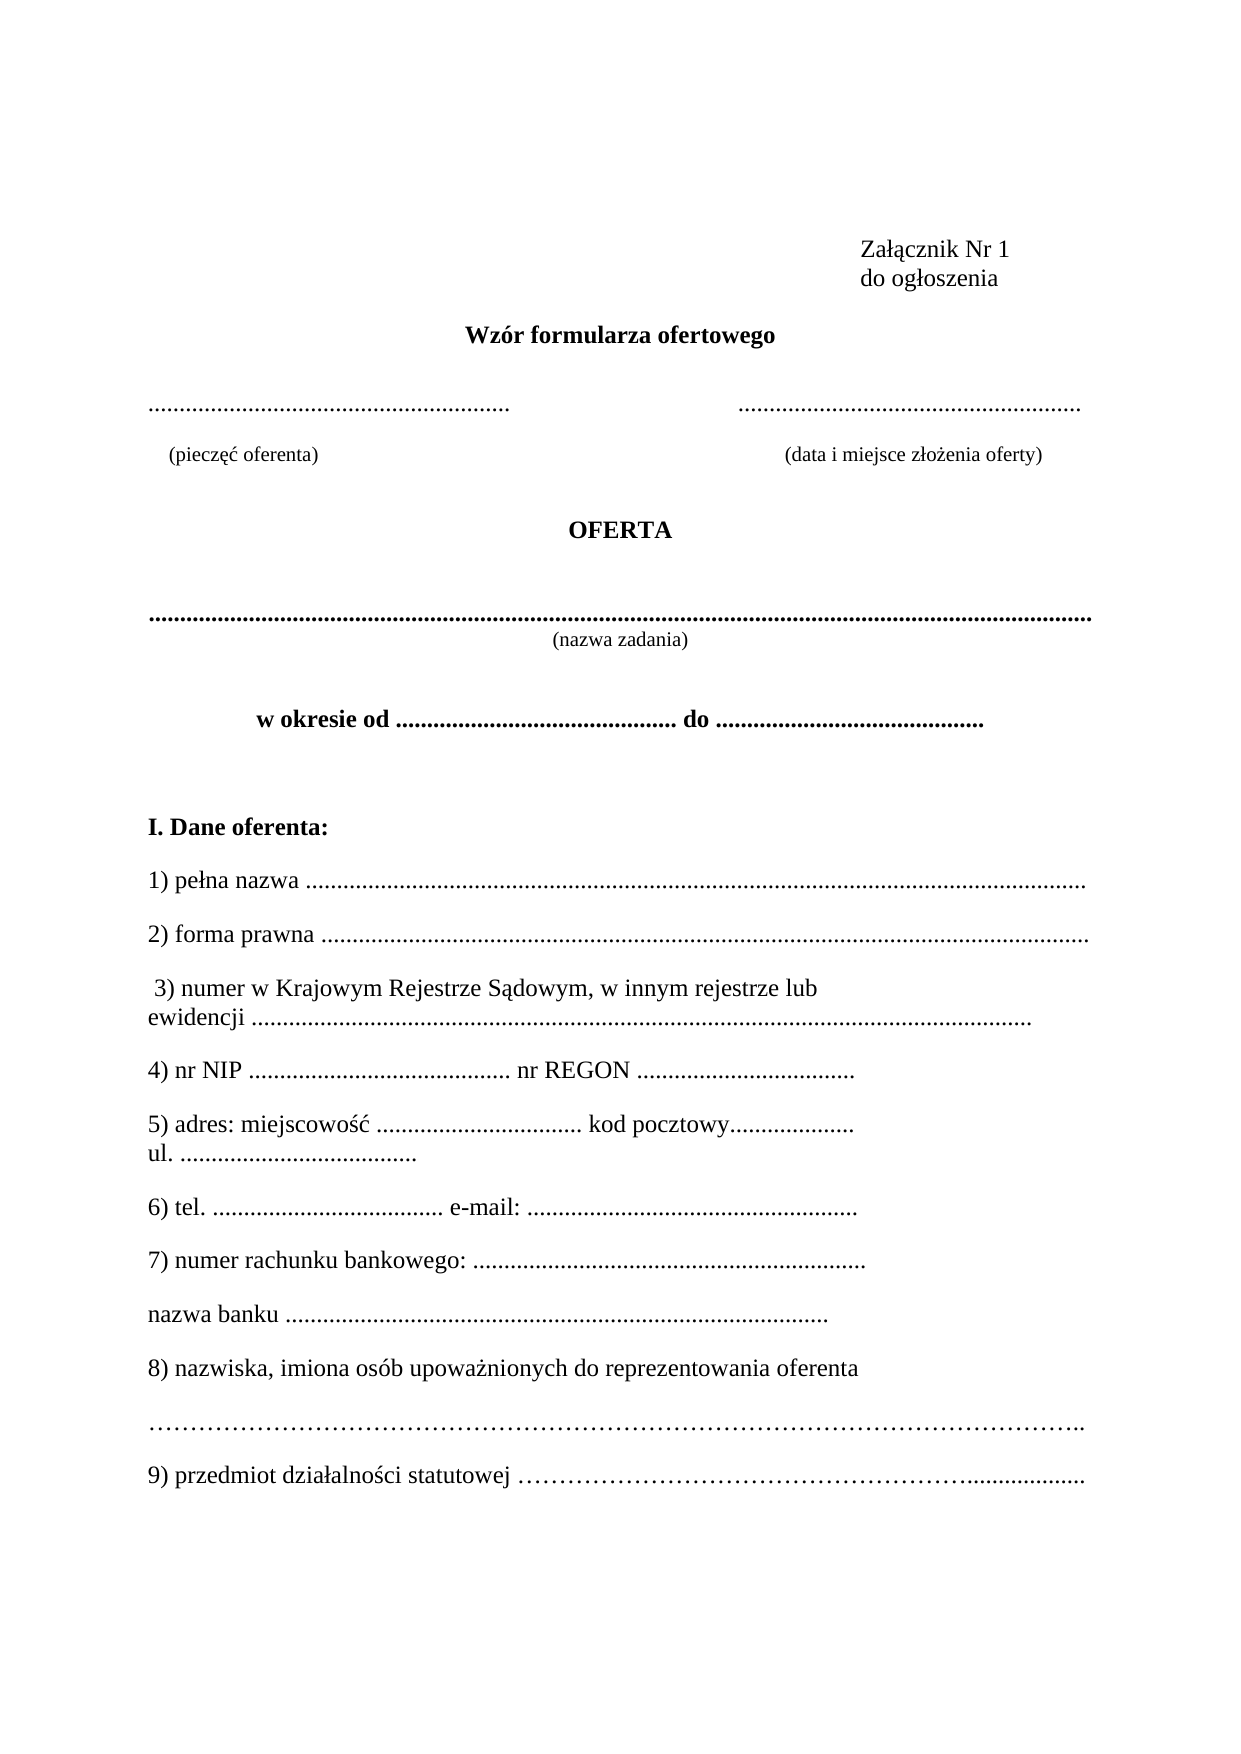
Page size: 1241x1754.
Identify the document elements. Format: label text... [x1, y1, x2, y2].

text 8) nazwiska, imiona osób upoważnionych do reprezentowania oferenta [148, 1353, 1092, 1382]
text do ogłoszenia [860, 263, 1092, 291]
text 2) forma prawna ........................................................................................................................... [148, 919, 1092, 948]
text 5) adres: miejscowość ................................. kod pocztowy.................... ul. ...................................... [148, 1109, 1092, 1167]
text ....................................................................................................................................................... (nazwa zadania) [148, 598, 1092, 679]
text (pieczęć oferenta) (data i miejsce złożenia oferty) [148, 442, 1092, 466]
text OFERTA [148, 515, 1092, 573]
text nazwa banku ....................................................................................... [148, 1299, 1092, 1328]
text Załącznik Nr 1 [860, 234, 1092, 263]
text ………………………………………………………………………………………………….. [148, 1407, 1092, 1436]
text 6) tel. ..................................... e-mail: ..................................................... [148, 1192, 1092, 1221]
text 7) numer rachunku bankowego: ............................................................... [148, 1246, 1092, 1274]
text 9) przedmiot działalności statutowej ………………………………………………................... [148, 1461, 1092, 1489]
text 3) numer w Krajowym Rejestrze Sądowym, w innym rejestrze lub ewidencji ............................................................................................................................. [148, 973, 1092, 1031]
text 4) nr NIP .......................................... nr REGON ................................... [148, 1056, 1092, 1084]
text 1) pełna nazwa ............................................................................................................................. [148, 866, 1092, 894]
text .......................................................... ....................................................... [148, 388, 1092, 417]
text Wzór formularza ofertowego [148, 320, 1092, 349]
text w okresie od ............................................. do ........................................... [148, 704, 1092, 733]
text I. Dane oferenta: [148, 812, 1092, 841]
